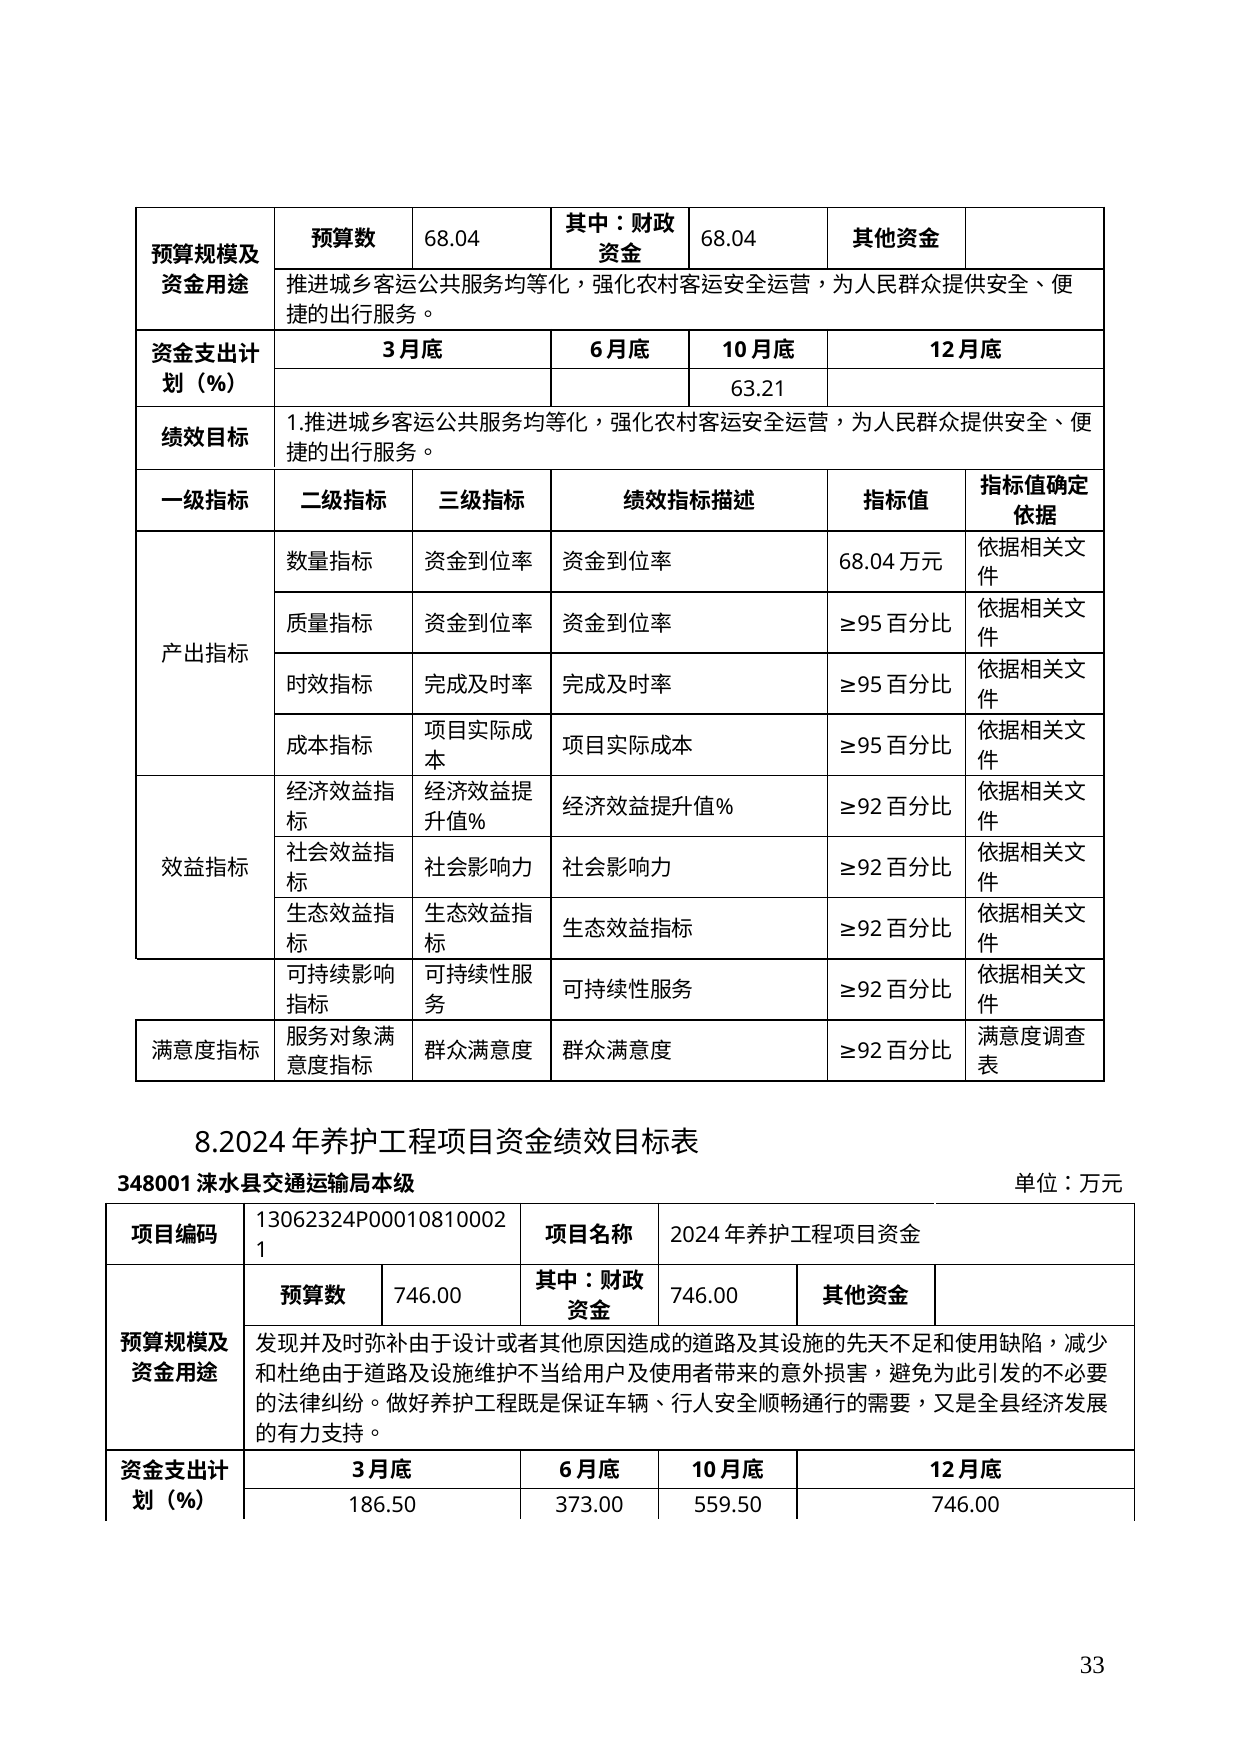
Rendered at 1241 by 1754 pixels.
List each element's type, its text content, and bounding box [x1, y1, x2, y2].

table_cell 依据相关文件 [966, 837, 1103, 897]
table_cell 预算数 [275, 208, 412, 268]
table_cell 项目实际成本 [413, 715, 550, 774]
table_cell 产出指标 [137, 532, 274, 774]
table_cell 资金支出计划（%） [137, 331, 274, 406]
table_cell 时效指标 [275, 654, 412, 713]
table_cell 群众满意度 [552, 1021, 827, 1080]
table_cell 数量指标 [275, 532, 412, 591]
table_cell 2024年养护工程项目资金 [659, 1204, 1134, 1264]
table_cell 依据相关文件 [966, 898, 1103, 958]
table_cell 746.00 [798, 1489, 1134, 1519]
table_cell 10月底 [690, 331, 827, 367]
table_cell ≥92百分比 [828, 837, 965, 897]
table_cell 其中：财政 资金 [521, 1265, 658, 1325]
table_cell ≥95百分比 [828, 715, 965, 774]
table_cell 生态效益指标 [413, 898, 550, 958]
table_cell 其中：财政 资金 [552, 208, 688, 268]
table_cell 63.21 [690, 369, 827, 406]
table_cell 社会影响力 [413, 837, 550, 897]
table_cell 373.00 [521, 1489, 658, 1519]
table_cell 完成及时率 [552, 654, 827, 713]
table_cell 3月底 [245, 1451, 520, 1487]
table_cell 社会影响力 [552, 837, 827, 897]
table_cell 预算规模及资金用途 [107, 1265, 243, 1449]
table_cell 6月底 [552, 331, 688, 367]
table_cell 预算规模及资金用途 [137, 208, 274, 329]
table_cell 项目名称 [521, 1204, 658, 1264]
table_cell ≥92百分比 [828, 776, 965, 836]
text 8.2024年养护工程项目资金绩效目标表 [136, 1121, 1104, 1161]
table_cell 群众满意度 [413, 1021, 550, 1080]
table_cell ≥92百分比 [828, 960, 965, 1019]
table_cell 效益指标 [137, 776, 274, 958]
table_cell 12月底 [828, 331, 1103, 367]
table_cell 项目实际成本 [552, 715, 827, 774]
table_cell 10月底 [659, 1451, 796, 1487]
table_cell 559.50 [659, 1489, 796, 1519]
table_cell 13062324P000108100021 [245, 1204, 520, 1264]
table_cell 68.04万元 [828, 532, 965, 591]
table_cell 依据相关文件 [966, 715, 1103, 774]
table_cell 依据相关文件 [966, 593, 1103, 652]
table_cell 项目编码 [107, 1204, 243, 1264]
table_cell 质量指标 [275, 593, 412, 652]
table_cell 依据相关文件 [966, 532, 1103, 591]
table_cell [936, 1265, 1134, 1325]
table_header 指标值 [828, 470, 965, 530]
table_cell 6月底 [521, 1451, 658, 1487]
table_cell 资金支出计划（%） [107, 1451, 243, 1519]
table_header 绩效指标描述 [552, 470, 827, 530]
table_cell [275, 369, 550, 406]
table_header 单位：万元 [936, 1163, 1134, 1202]
table_cell ≥95百分比 [828, 593, 965, 652]
table_cell 预算数 [245, 1265, 381, 1325]
table_cell 推进城乡客运公共服务均等化，强化农村客运安全运营，为人民群众提供安全、便捷的出行服务。 [275, 270, 1103, 329]
table_cell 完成及时率 [413, 654, 550, 713]
table_cell 186.50 [245, 1489, 520, 1519]
table_cell 12月底 [798, 1451, 1134, 1487]
table_header 一级指标 [137, 470, 274, 530]
table_header 三级指标 [413, 470, 550, 530]
table_cell 其他资金 [828, 208, 965, 268]
table_cell 依据相关文件 [966, 776, 1103, 836]
table_cell 68.04 [413, 208, 550, 268]
table_cell 资金到位率 [413, 532, 550, 591]
table_cell [828, 369, 1103, 406]
table_cell 可持续影响指标 [275, 960, 412, 1019]
table_cell 服务对象满意度指标 [275, 1021, 412, 1080]
table_cell 资金到位率 [552, 532, 827, 591]
table_cell 经济效益提升值% [552, 776, 827, 836]
table_cell 3月底 [275, 331, 550, 367]
table_cell 746.00 [383, 1265, 520, 1325]
table_cell 依据相关文件 [966, 960, 1103, 1019]
table_cell 746.00 [659, 1265, 796, 1325]
table_cell 生态效益指标 [275, 898, 412, 958]
table_cell [552, 369, 688, 406]
table_cell 社会效益指标 [275, 837, 412, 897]
table_header 二级指标 [275, 470, 412, 530]
table_cell 满意度调查表 [966, 1021, 1103, 1080]
table_cell ≥95百分比 [828, 654, 965, 713]
table_cell 依据相关文件 [966, 654, 1103, 713]
table_header 指标值确定依据 [966, 470, 1103, 530]
table_cell ≥92百分比 [828, 1021, 965, 1080]
table_cell 可持续性服务 [552, 960, 827, 1019]
table_cell 成本指标 [275, 715, 412, 774]
table_header 348001涞水县交通运输局本级 [107, 1163, 934, 1202]
table_cell ≥92百分比 [828, 898, 965, 958]
table_cell 其他资金 [798, 1265, 934, 1325]
table_cell 生态效益指标 [552, 898, 827, 958]
table_cell 经济效益指标 [275, 776, 412, 836]
table_cell 发现并及时弥补由于设计或者其他原因造成的道路及其设施的先天不足和使用缺陷，减少和杜绝由于道路及设施维护不当给用户及使用者带来的意外损害，避免为此引发的不必要的法律纠纷。做好养护工程既是保证车辆、行人安全顺畅通行的需要，又是全县经济发展的有力支持。 [245, 1326, 1134, 1449]
table_cell 资金到位率 [413, 593, 550, 652]
table_cell 绩效目标 [137, 407, 274, 467]
table_cell 可持续性服务 [413, 960, 550, 1019]
table_cell 资金到位率 [552, 593, 827, 652]
table_cell [966, 208, 1103, 268]
table_cell 满意度指标 [137, 1021, 274, 1080]
table_cell 经济效益提升值% [413, 776, 550, 836]
table_cell 1.推进城乡客运公共服务均等化，强化农村客运安全运营，为人民群众提供安全、便捷的出行服务。 [275, 407, 1103, 467]
table_cell 68.04 [690, 208, 827, 268]
